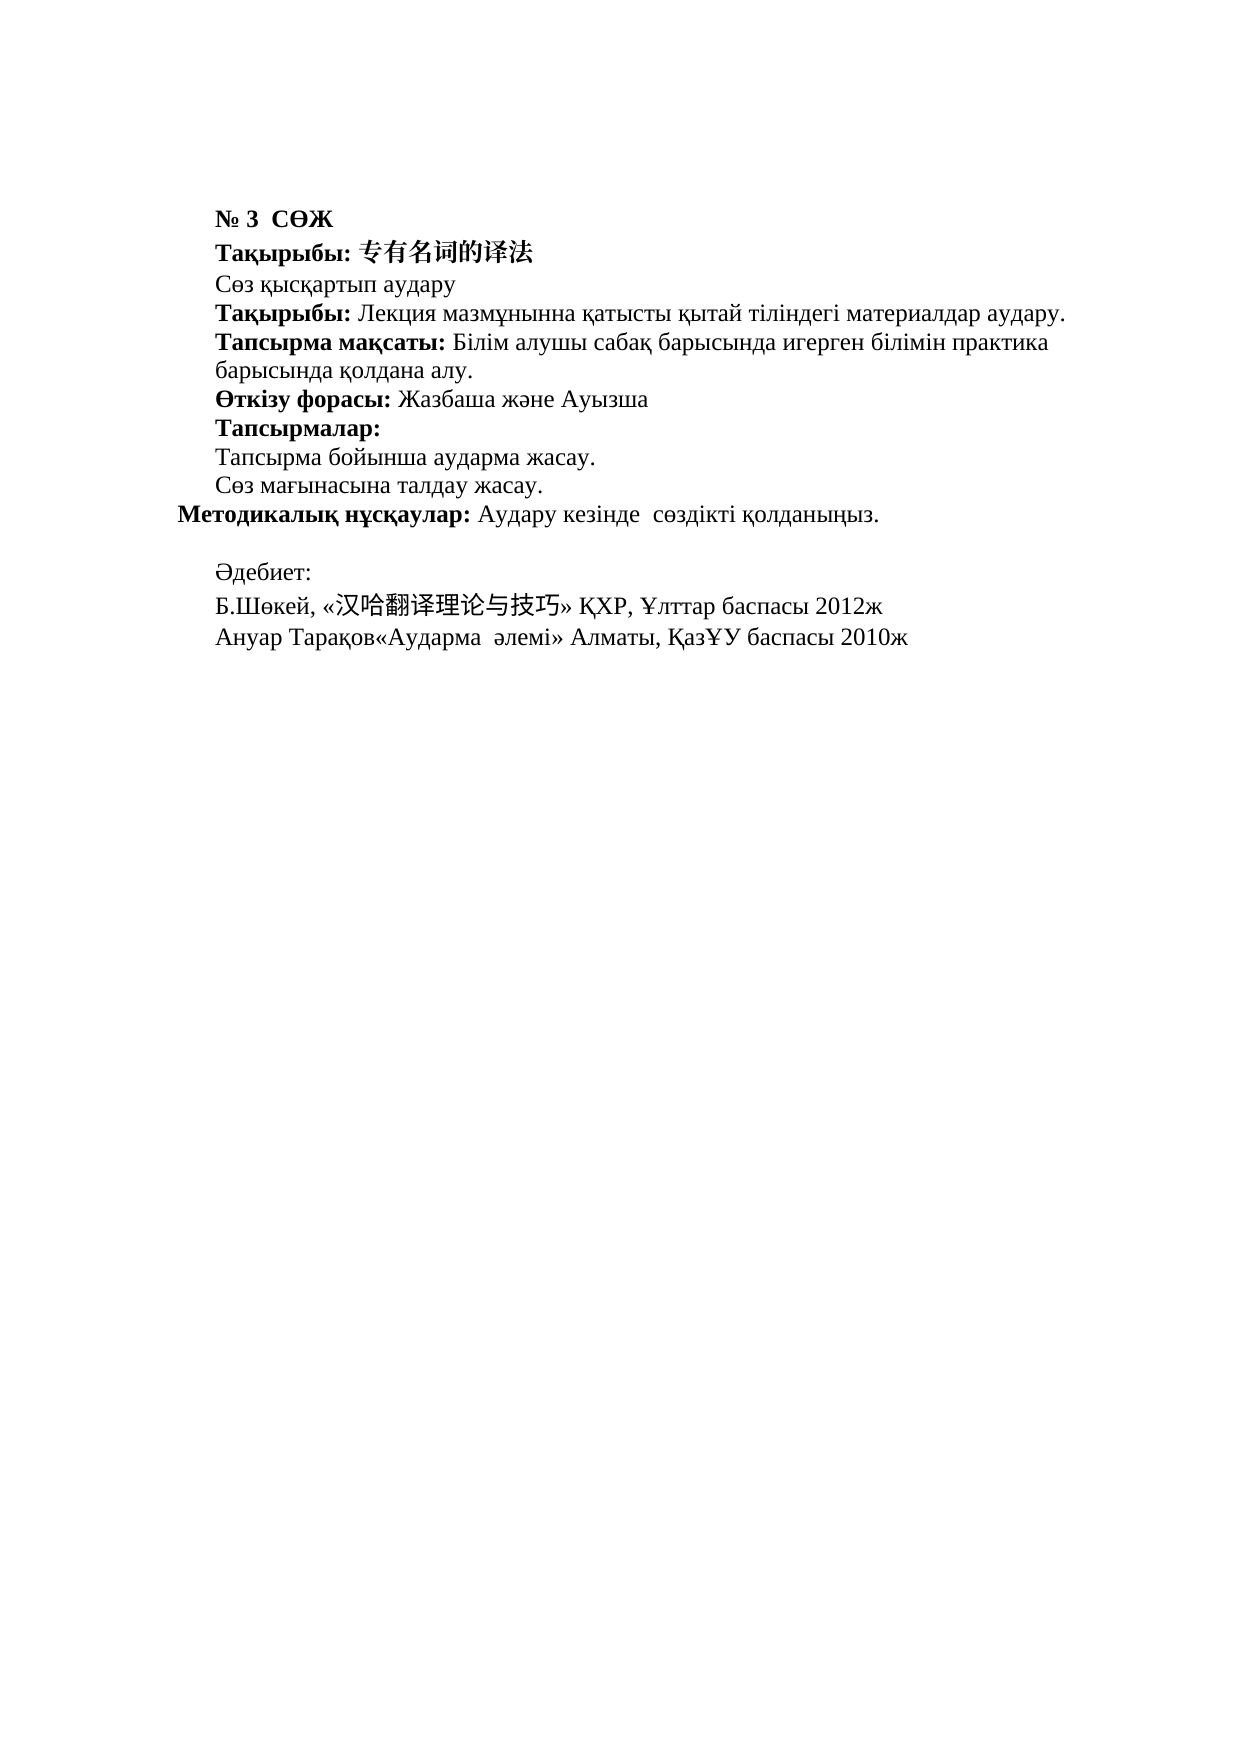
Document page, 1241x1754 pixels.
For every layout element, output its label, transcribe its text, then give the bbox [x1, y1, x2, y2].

text Б.Шөкей, «汉哈翻译理论与技巧» ҚХР, Ұлттар баспасы 2012ж [215, 585, 1152, 622]
text Методикалық нұсқаулар: Аудару кезінде сөздікті қолданыңыз. [177, 499, 1152, 528]
text Тақырыбы: Лекция мазмұнынна қатысты қытай тіліндегі материалдар аудару. [177, 298, 1152, 327]
text Сөз мағынасына талдау жасау. [215, 470, 1152, 499]
text Тапсырмалар: [215, 413, 1152, 442]
text Әдебиет: [215, 557, 1152, 585]
text Тапсырма бойынша аударма жасау. [215, 442, 1152, 470]
text Өткізу форасы: Жазбаша және Ауызша [215, 384, 1152, 413]
text № 3 СӨЖ [215, 204, 1152, 233]
text Сөз қысқартып аудару [215, 269, 1152, 298]
text Тақырыбы: 专有名词的译法 [215, 233, 1152, 269]
text Тапсырма мақсаты: Білім алушы сабақ барысында игерген білімін практика барысында қолдана алу. [215, 327, 1152, 384]
text Ануар Тарақов«Аударма әлемі» Алматы, ҚазҰУ баспасы 2010ж [215, 622, 1152, 650]
